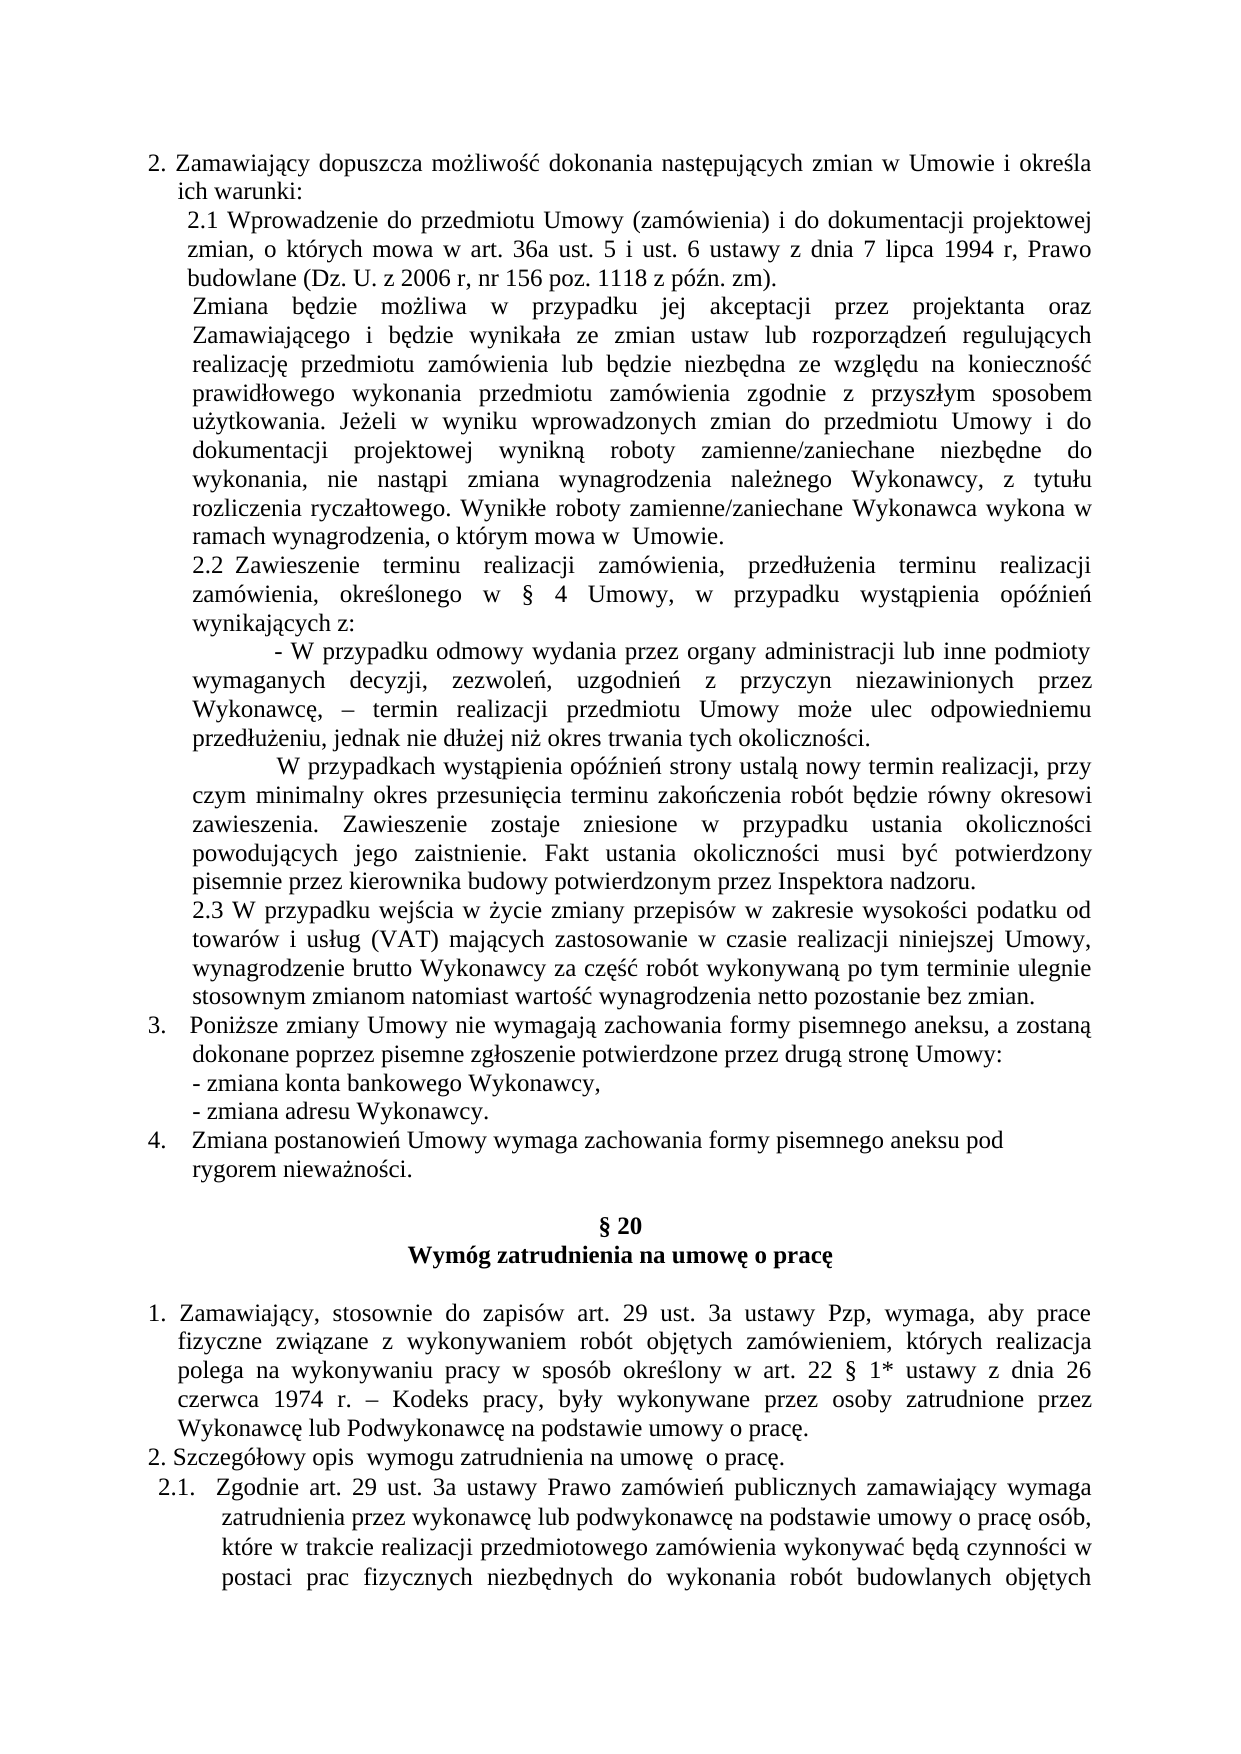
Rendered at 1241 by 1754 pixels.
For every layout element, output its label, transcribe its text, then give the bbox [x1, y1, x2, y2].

text - zmiana adresu Wykonawcy. [177, 1096, 1093, 1125]
text 3. Poniższe zmiany Umowy nie wymagają zachowania formy pisemnego aneksu, a zostaną dokonane poprzez pisemne zgłoszenie potwierdzone przez drugą stronę Umowy: [148, 1010, 1093, 1068]
text 2. Szczegółowy opis wymogu zatrudnienia na umowę o pracę. [148, 1441, 1093, 1471]
text - W przypadku odmowy wydania przez organy administracji lub inne podmioty wymaganych decyzji, zezwoleń, uzgodnień z przyczyn niezawinionych przez Wykonawcę, – termin realizacji przedmiotu Umowy może ulec odpowiedniemu przedłużeniu, jednak nie dłużej niż okres trwania tych okoliczności. [192, 636, 1093, 751]
text W przypadkach wystąpienia opóźnień strony ustalą nowy termin realizacji, przy czym minimalny okres przesunięcia terminu zakończenia robót będzie równy okresowi zawieszenia. Zawieszenie zostaje zniesione w przypadku ustania okoliczności powodujących jego zaistnienie. Fakt ustania okoliczności musi być potwierdzony pisemnie przez kierownika budowy potwierdzonym przez Inspektora nadzoru. [192, 751, 1093, 895]
text 2.1 Wprowadzenie do przedmiotu Umowy (zamówienia) i do dokumentacji projektowej zmian, o których mowa w art. 36a ust. 5 i ust. 6 ustawy z dnia 7 lipca 1994 r, Prawo budowlane (Dz. U. z 2006 r, nr 156 poz. 1118 z późn. zm). [187, 205, 1093, 291]
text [148, 1471, 1093, 1592]
text 2.3 W przypadku wejścia w życie zmiany przepisów w zakresie wysokości podatku od towarów i usług (VAT) mających zastosowanie w czasie realizacji niniejszej Umowy, wynagrodzenie brutto Wykonawcy za część robót wykonywaną po tym terminie ulegnie stosownym zmianom natomiast wartość wynagrodzenia netto pozostanie bez zmian. [192, 895, 1093, 1010]
text - zmiana konta bankowego Wykonawcy, [177, 1068, 1093, 1096]
text 4. Zmiana postanowień Umowy wymaga zachowania formy pisemnego aneksu pod rygorem nieważności. [148, 1125, 1093, 1183]
text 2. Zamawiający dopuszcza możliwość dokonania następujących zmian w Umowie i określa ich warunki: [148, 148, 1093, 205]
text § 20 [148, 1211, 1093, 1240]
text 1. Zamawiający, stosownie do zapisów art. 29 ust. 3a ustawy Pzp, wymaga, aby prace fizyczne związane z wykonywaniem robót objętych zamówieniem, których realizacja polega na wykonywaniu pracy w sposób określony w art. 22 § 1* ustawy z dnia 26 czerwca 1974 r. – Kodeks pracy, były wykonywane przez osoby zatrudnione przez Wykonawcę lub Podwykonawcę na podstawie umowy o pracę. [148, 1298, 1093, 1441]
text Wymóg zatrudnienia na umowę o pracę [148, 1240, 1093, 1269]
text 2.2 Zawieszenie terminu realizacji zamówienia, przedłużenia terminu realizacji zamówienia, określonego w § 4 Umowy, w przypadku wystąpienia opóźnień wynikających z: [192, 550, 1093, 636]
text Zmiana będzie możliwa w przypadku jej akceptacji przez projektanta oraz Zamawiającego i będzie wynikała ze zmian ustaw lub rozporządzeń regulujących realizację przedmiotu zamówienia lub będzie niezbędna ze względu na konieczność prawidłowego wykonania przedmiotu zamówienia zgodnie z przyszłym sposobem użytkowania. Jeżeli w wyniku wprowadzonych zmian do przedmiotu Umowy i do dokumentacji projektowej wynikną roboty zamienne/zaniechane niezbędne do wykonania, nie nastąpi zmiana wynagrodzenia należnego Wykonawcy, z tytułu rozliczenia ryczałtowego. Wynikłe roboty zamienne/zaniechane Wykonawca wykona w ramach wynagrodzenia, o którym mowa w Umowie. [192, 291, 1093, 550]
